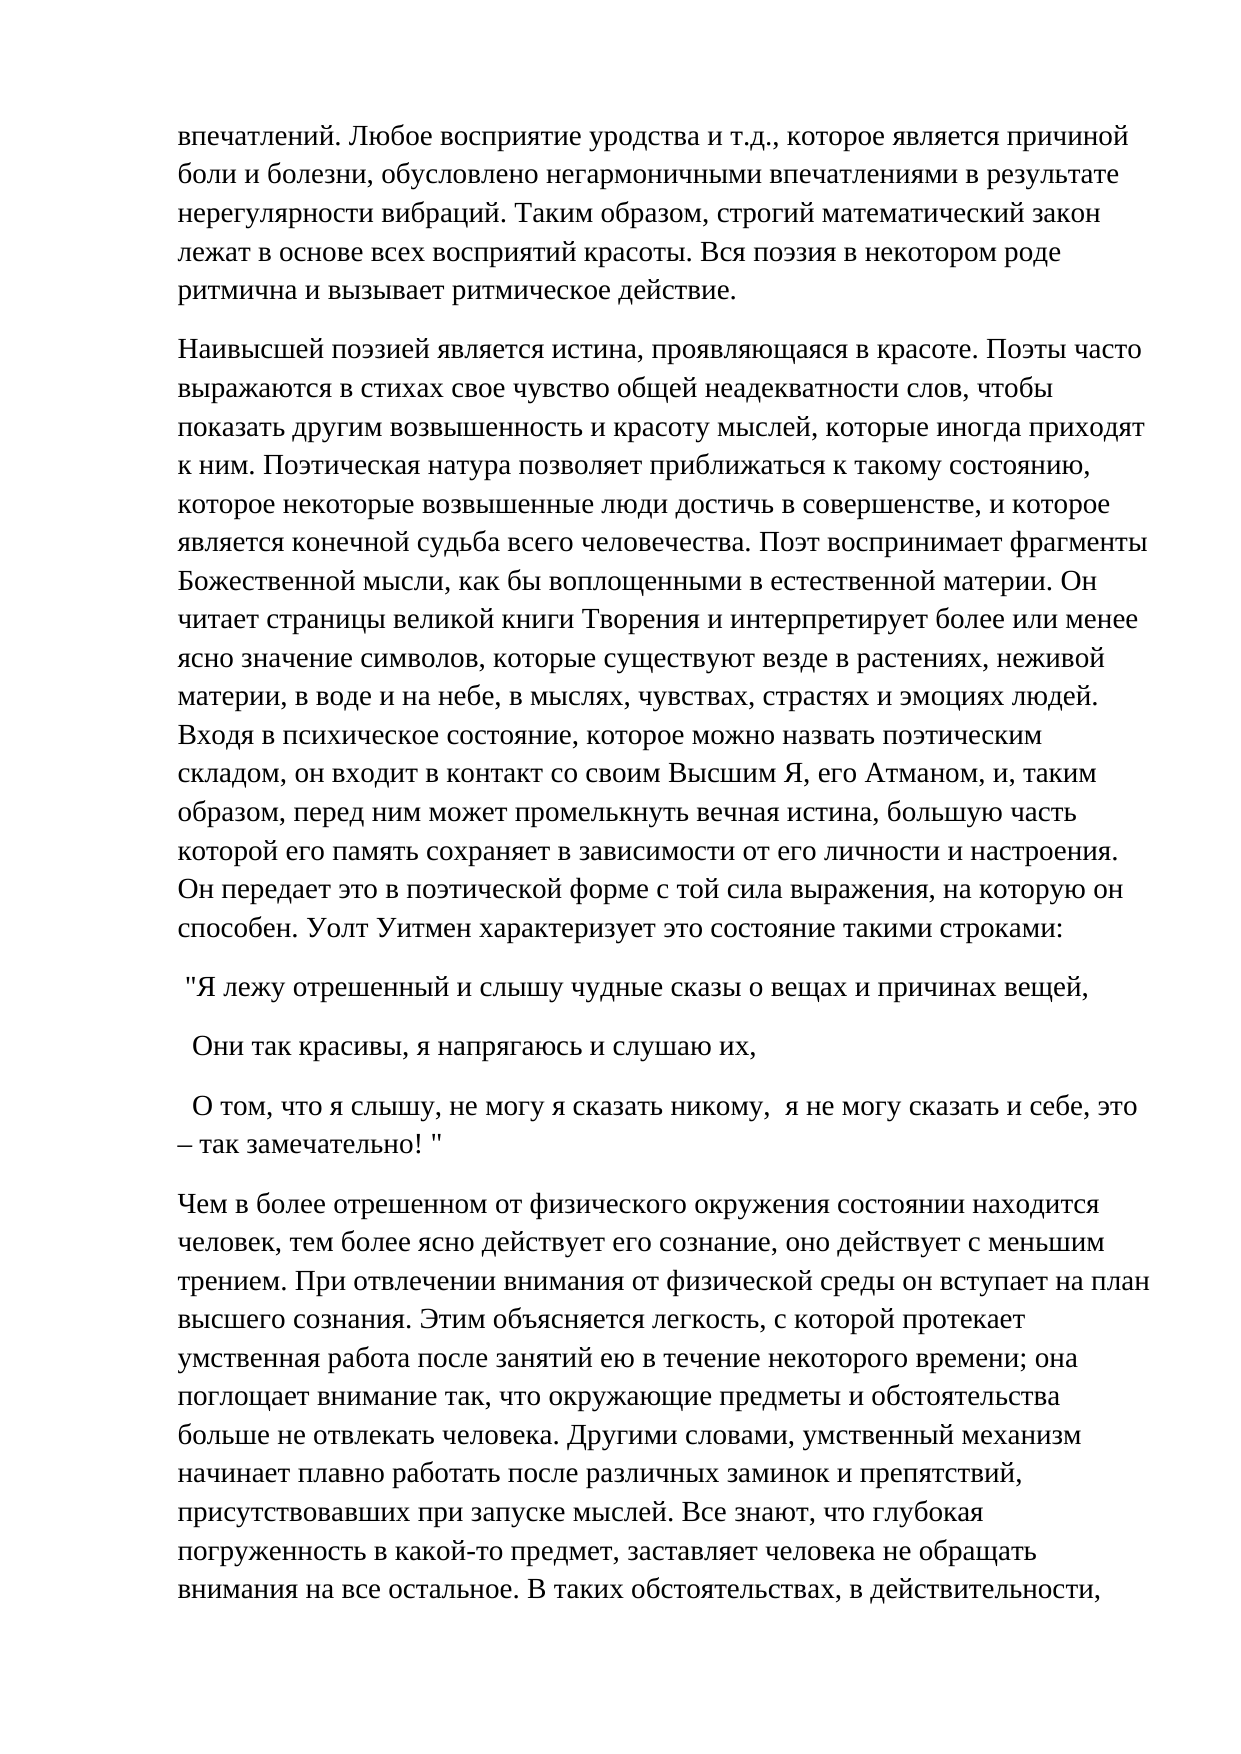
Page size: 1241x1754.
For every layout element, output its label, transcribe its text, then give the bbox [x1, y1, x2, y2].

text Они так красивы, я напрягаюсь и слушаю их, [177, 1028, 1152, 1062]
text Наивысшей поэзией является истина, проявляющаяся в красоте. Поэты часто выражаются в стихах свое чувство общей неадекватности слов, чтобы показать другим возвышенность и красоту мыслей, которые иногда приходят к ним. Поэтическая натура позволяет приближаться к такому состоянию, которое некоторые возвышенные люди достичь в совершенстве, и которое является конечной судьба всего человечества. Поэт воспринимает фрагменты Божественной мысли, как бы воплощенными в естественной материи. Он читает страницы великой книги Творения и интерпретирует более или менее ясно значение символов, которые существуют везде в растениях, неживой материи, в воде и на небе, в мыслях, чувствах, страстях и эмоциях людей. Входя в психическое состояние, которое можно назвать поэтическим складом, он входит в контакт со своим Высшим Я, его Атманом, и, таким образом, перед ним может промелькнуть вечная истина, большую часть которой его память сохраняет в зависимости от его личности и настроения. Он передает это в поэтической форме с той сила выражения, на которую он способен. Уолт Уитмен характеризует это состояние такими строками: [177, 332, 1152, 943]
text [177, 1186, 1152, 1605]
text О том, что я слышу, не могу я сказать никому, я не могу сказать и себе, это – так замечательно! " [177, 1088, 1152, 1160]
text "Я лежу отрешенный и слышу чудные сказы о вещах и причинах вещей, [177, 969, 1152, 1003]
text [177, 118, 1152, 306]
